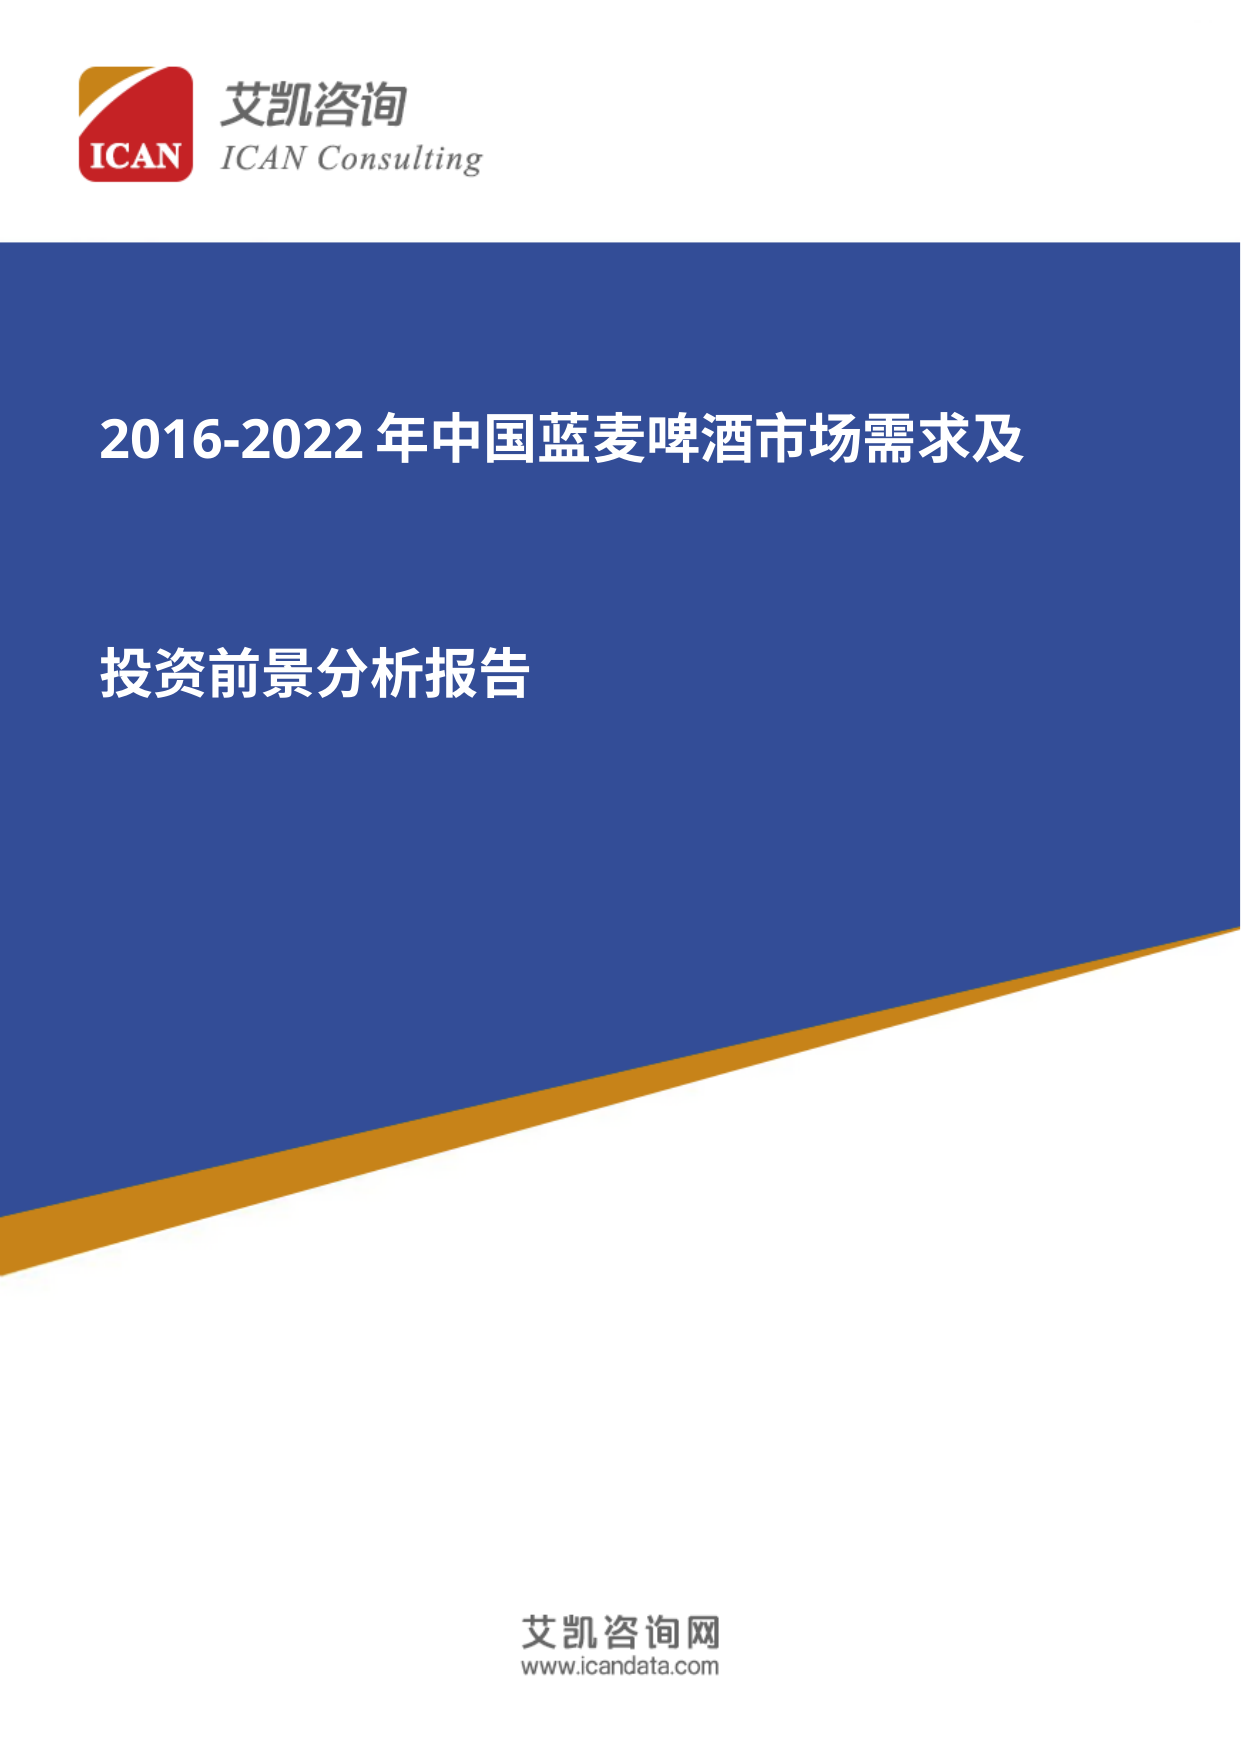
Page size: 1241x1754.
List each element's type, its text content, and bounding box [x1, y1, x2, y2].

picture [0, 5, 1241, 1754]
subtitle 2016-2022年中国蓝麦啤酒市场需求及投资前景分析报告 [99, 386, 1053, 718]
